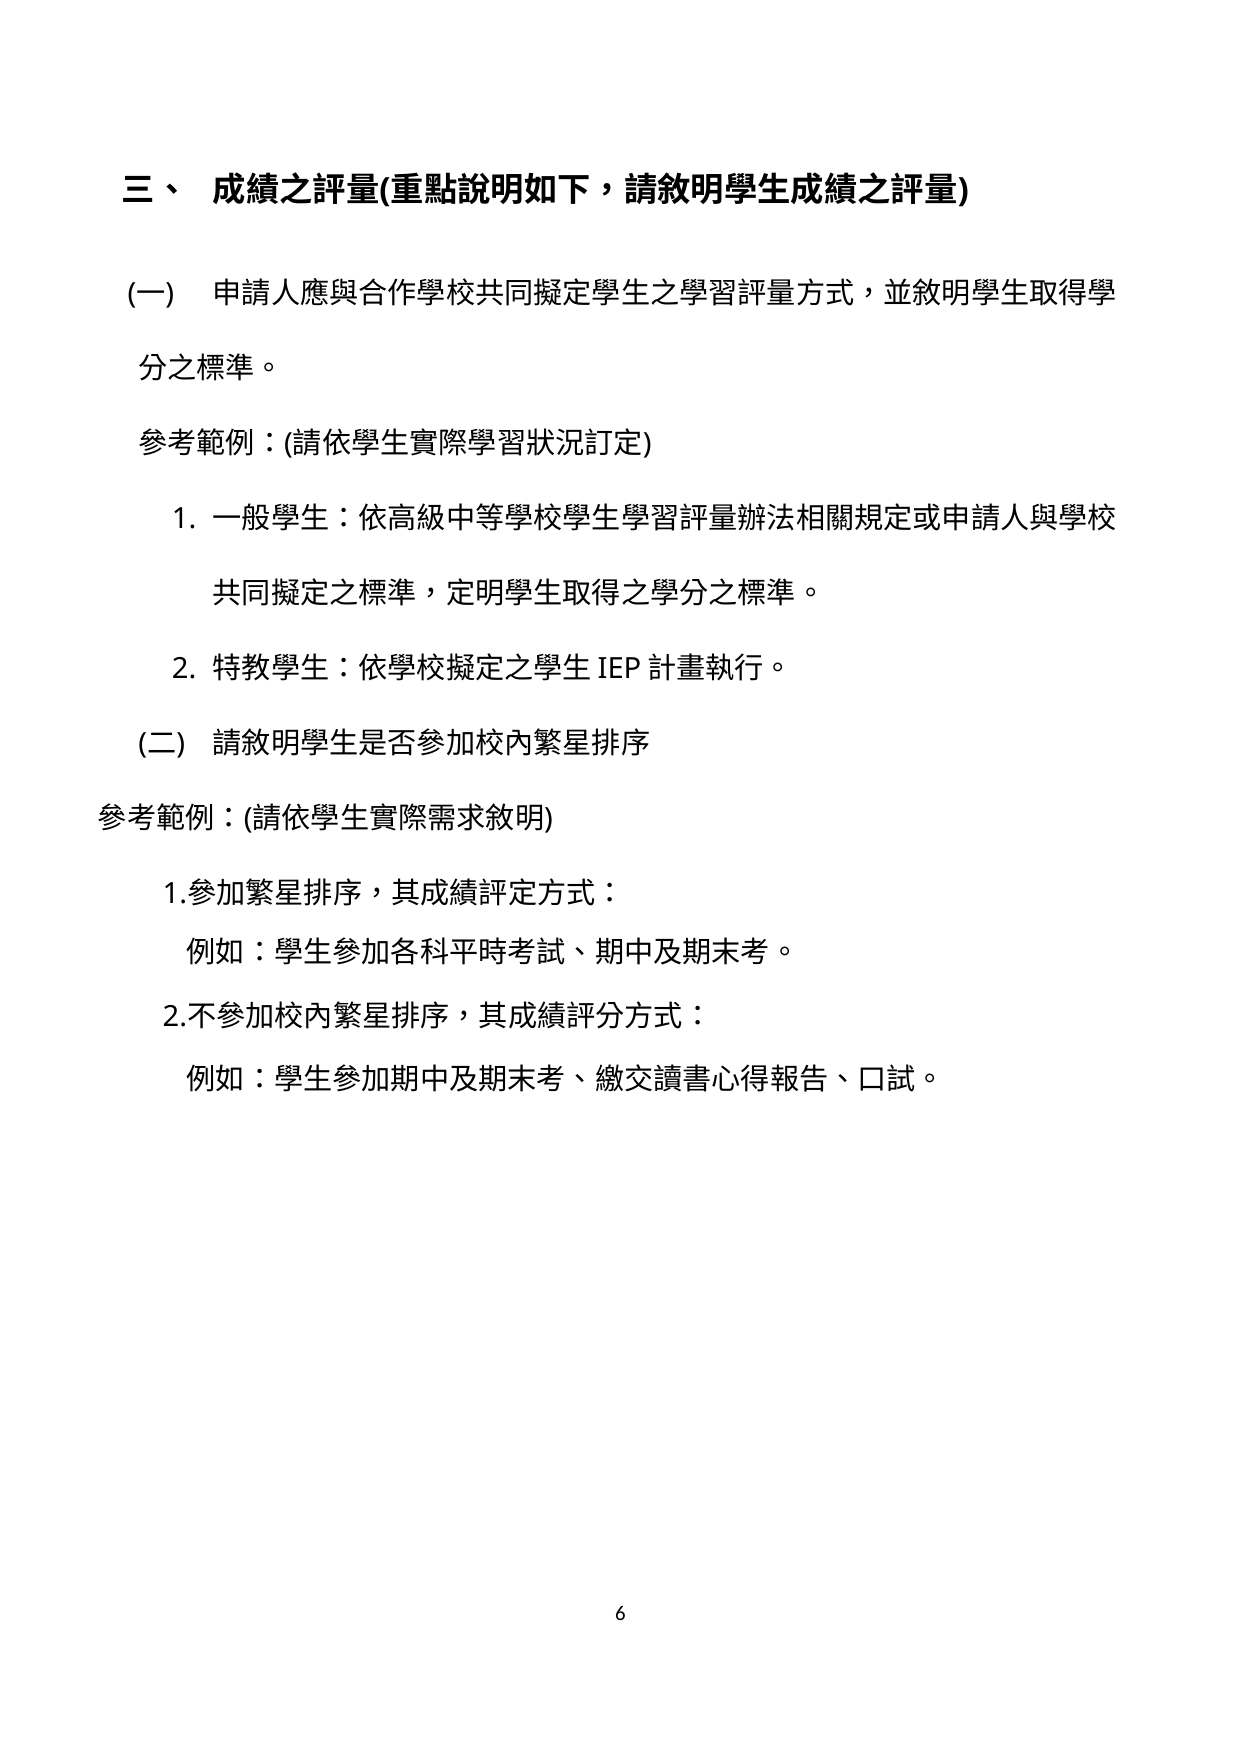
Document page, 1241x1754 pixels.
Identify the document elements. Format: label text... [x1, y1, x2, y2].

list 特教學生：依學校擬定之學生IEP計畫執行。 [172, 629, 1128, 704]
list 例如：學生參加各科平時考試、期中及期末考。 [186, 929, 1128, 971]
list 一般學生：依高級中等學校學生學習評量辦法相關規定或申請人與學校共同擬定之標準，定明學生取得之學分之標準。 [172, 479, 1128, 629]
text 例如：學生參加期中及期末考、繳交讀書心得報告、口試。 [136, 1056, 1128, 1098]
list 請敘明學生是否參加校內繁星排序 參考範例：(請依學生實際需求敘明) [98, 704, 1128, 854]
list 成績之評量(重點說明如下，請敘明學生成績之評量) [121, 162, 1128, 211]
text 2.不參加校內繁星排序，其成績評分方式： [112, 992, 1128, 1034]
list 申請人應與合作學校共同擬定學生之學習評量方式，並敘明學生取得學分之標準。 [127, 254, 1128, 404]
text 1.參加繁星排序，其成績評定方式： [112, 854, 1128, 929]
list 參考範例：(請依學生實際學習狀況訂定) [138, 404, 1128, 479]
